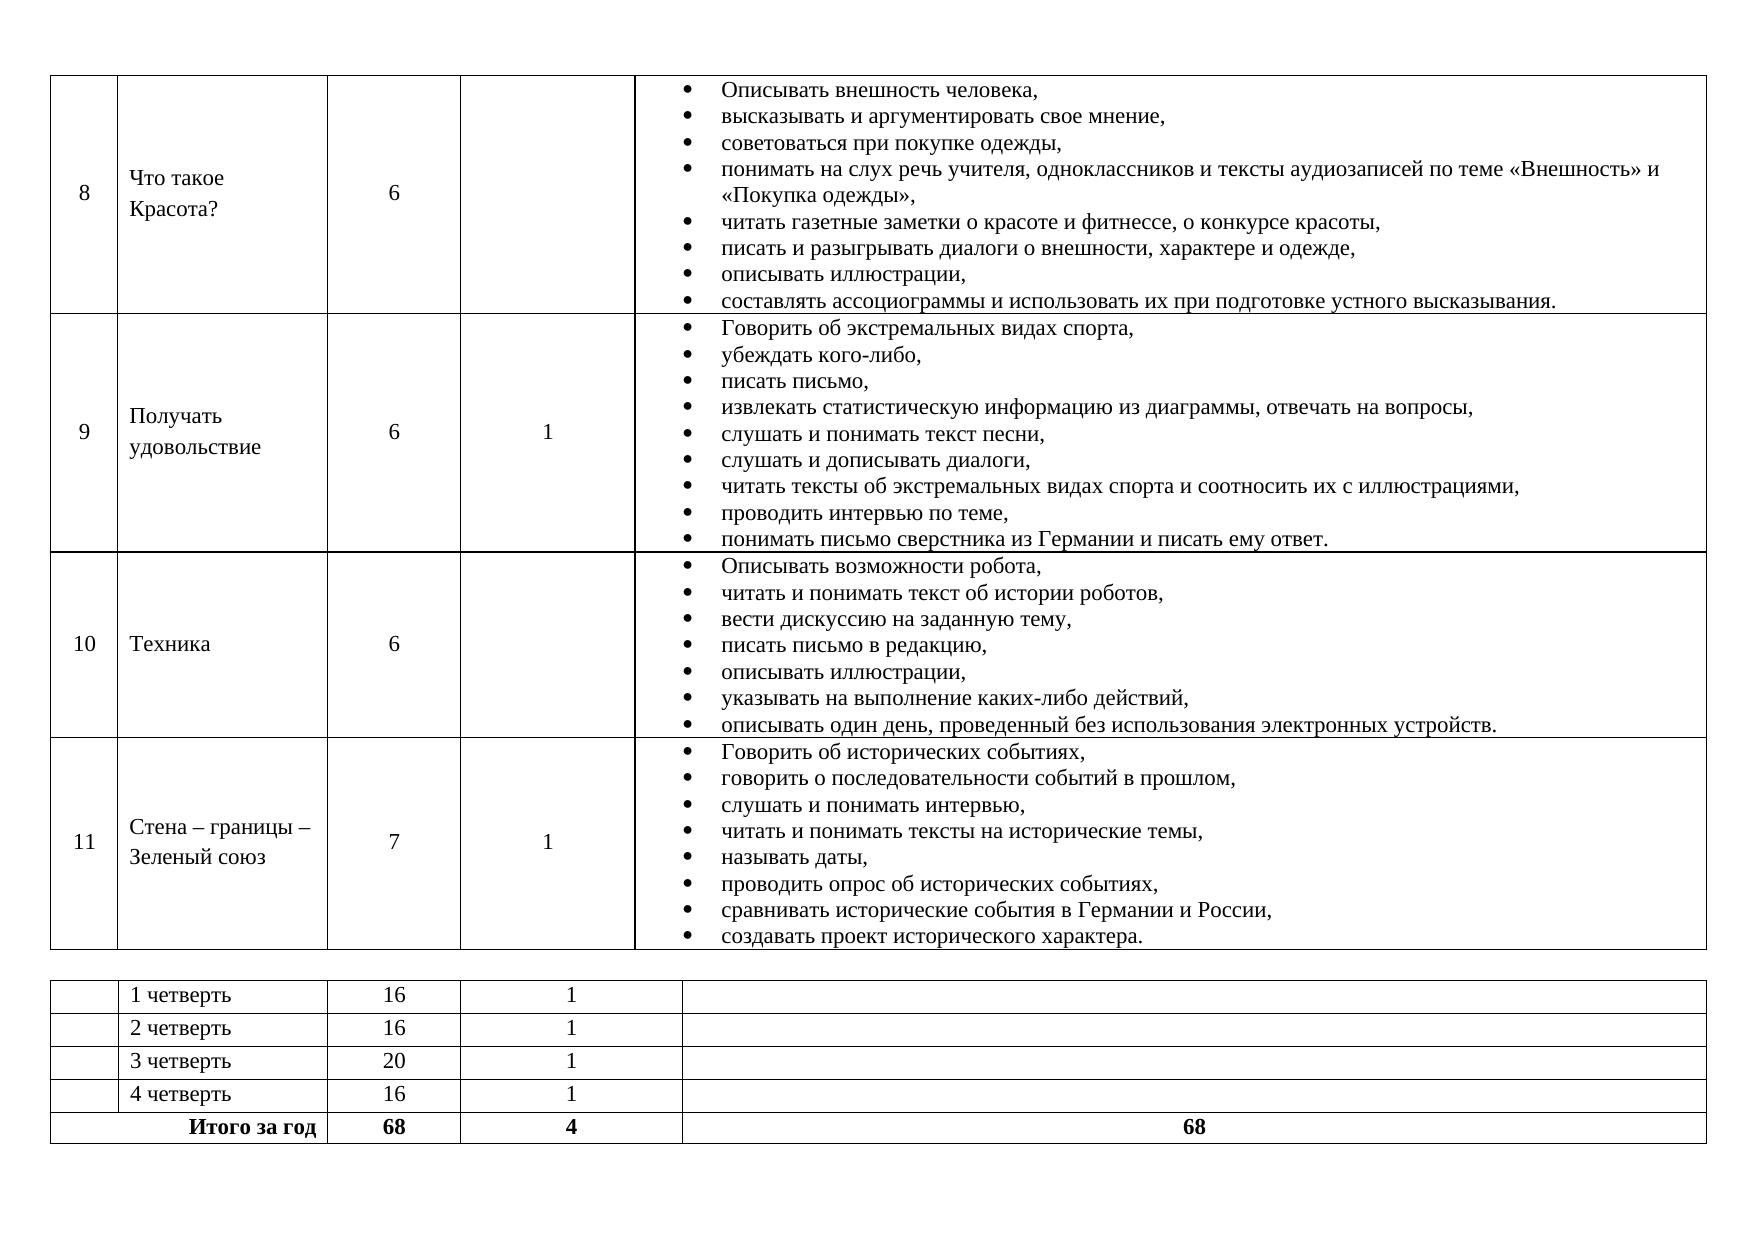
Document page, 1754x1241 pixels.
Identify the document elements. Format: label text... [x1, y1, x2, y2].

table_cell Стена – границы –Зеленый союз [118, 738, 327, 949]
table_cell 6 [328, 553, 460, 737]
table_cell [461, 553, 634, 737]
table_cell 68 [683, 1113, 1706, 1143]
table_cell 9 [51, 314, 117, 551]
table_cell 1 [461, 1047, 682, 1079]
table_cell Получать удовольствие [118, 314, 327, 551]
table_cell Говорить об экстремальных видах спорта, убеждать кого-либо, писать письмо, извлекать статистическую информацию из диаграммы, отвечать на вопросы, слушать и понимать текст песни, слушать и дописывать диалоги, читать тексты об экстремальных видах спорта и соотносить их с иллюстрациями, проводить интервью по теме, понимать письмо сверстника из Германии и писать ему ответ. [636, 314, 1706, 551]
table_cell [683, 1080, 1706, 1112]
table_cell 4 [461, 1113, 682, 1143]
table_cell 1 [461, 1080, 682, 1112]
table_cell Говорить об исторических событиях, говорить о последовательности событий в прошлом, слушать и понимать интервью, читать и понимать тексты на исторические темы, называть даты, проводить опрос об исторических событиях, сравнивать исторические события в Германии и России, создавать проект исторического характера. [636, 738, 1706, 949]
table_cell 1 [461, 1014, 682, 1046]
table_cell 20 [328, 1047, 460, 1079]
table_header 16 [328, 981, 460, 1013]
table_header 1 [461, 981, 682, 1013]
table_cell [51, 1080, 118, 1112]
table_header 1 четверть [119, 981, 327, 1013]
table_cell 11 [51, 738, 117, 949]
table_cell Что такое Красота? [118, 76, 327, 313]
table_cell 16 [328, 1080, 460, 1112]
table_cell 7 [328, 738, 460, 949]
table_cell 1 [461, 314, 634, 551]
table_cell [683, 1047, 1706, 1079]
table_cell 6 [328, 76, 460, 313]
table_cell Техника [118, 553, 327, 737]
table_cell 8 [51, 76, 117, 313]
table_cell [51, 1047, 118, 1079]
table_cell [51, 1014, 118, 1046]
table_cell 1 [461, 738, 634, 949]
table_cell 4 четверть [119, 1080, 327, 1112]
table_cell [683, 1014, 1706, 1046]
table_cell Описывать внешность человека, высказывать и аргументировать свое мнение, советоваться при покупке одежды, понимать на слух речь учителя, одноклассников и тексты аудиозаписей по теме «Внешность» и «Покупка одежды», читать газетные заметки о красоте и фитнессе, о конкурсе красоты, писать и разыгрывать диалоги о внешности, характере и одежде, описывать иллюстрации, составлять ассоциограммы и использовать их при подготовке устного высказывания. [636, 76, 1706, 313]
table_header [683, 981, 1706, 1013]
table_cell Описывать возможности робота, читать и понимать текст об истории роботов, вести дискуссию на заданную тему, писать письмо в редакцию, описывать иллюстрации, указывать на выполнение каких-либо действий, описывать один день, проведенный без использования электронных устройств. [636, 553, 1706, 737]
table_cell 6 [328, 314, 460, 551]
table_cell 3 четверть [119, 1047, 327, 1079]
table_header [51, 981, 118, 1013]
table_cell 2 четверть [119, 1014, 327, 1046]
table_cell Итого за год [51, 1113, 327, 1143]
table_cell 10 [51, 553, 117, 737]
table_cell [461, 76, 634, 313]
table_cell 68 [328, 1113, 460, 1143]
table_cell 16 [328, 1014, 460, 1046]
